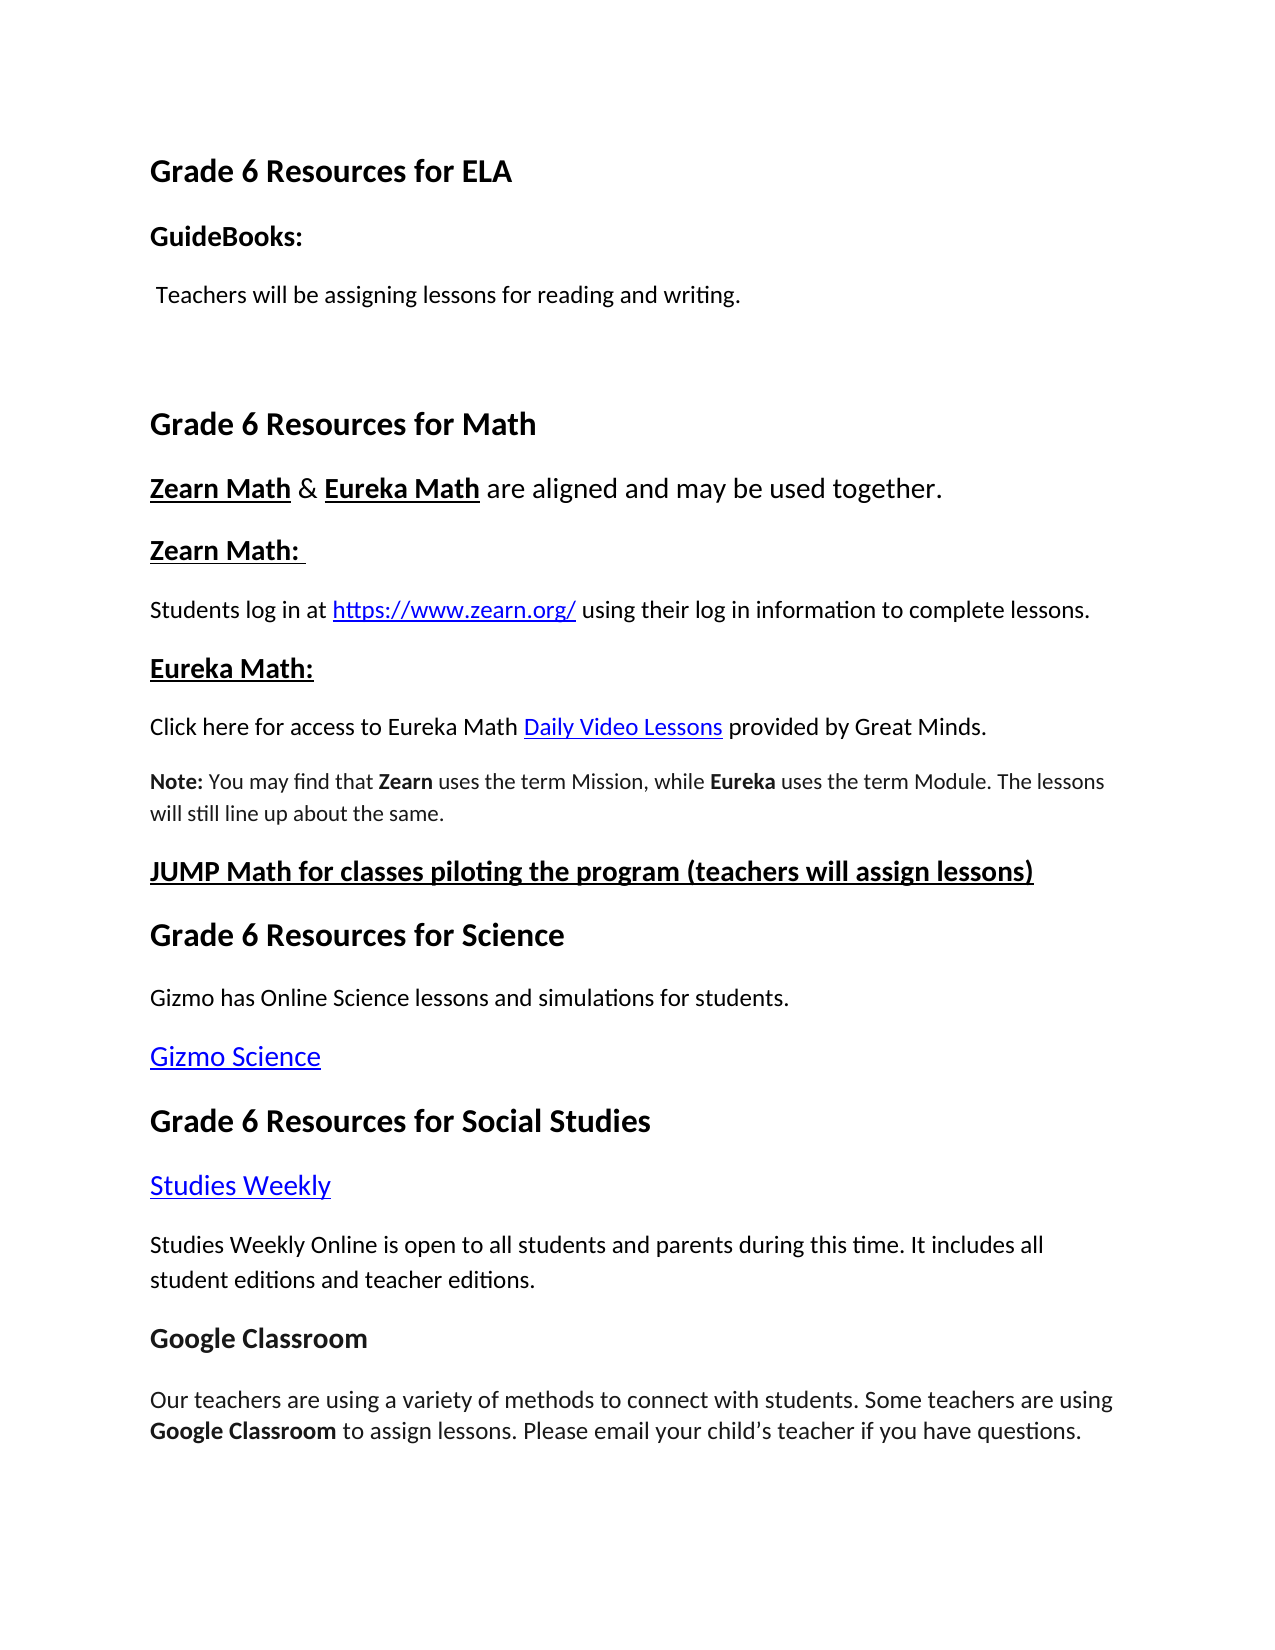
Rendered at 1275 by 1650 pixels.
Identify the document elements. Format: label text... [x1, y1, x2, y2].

text Google Classroom [150, 1320, 1125, 1355]
text Grade 6 Resources for Math [150, 403, 1125, 443]
text Our teachers are using a variety of methods to connect with students. Some teachers are using Google Classroom to assign lessons. Please email your child’s teacher if you have questions. [150, 1384, 1125, 1446]
text Teachers will be assigning lessons for reading and writing. [150, 279, 1125, 310]
text Grade 6 Resources for Social Studies [150, 1099, 1125, 1140]
text Grade 6 Resources for ELA [150, 150, 1125, 191]
text Zearn Math & Eureka Math are aligned and may be used together. [150, 470, 1125, 506]
text GuideBooks: [150, 218, 1125, 253]
text Note: You may find that Zearn uses the term Mission, while Eureka uses the term Module. The lessons will still line up about the same. [150, 767, 1125, 828]
text Gizmo has Online Science lessons and simulations for students. [150, 982, 1125, 1012]
text Studies Weekly [150, 1167, 1125, 1203]
text Students log in at https://www.zearn.org/ using their log in information to complete lessons. [150, 594, 1125, 624]
text Gizmo Science [150, 1038, 1125, 1073]
text Eureka Math: [150, 650, 1125, 685]
text JUMP Math for classes piloting the program (teachers will assign lessons) [150, 853, 1125, 888]
text Grade 6 Resources for Science [150, 914, 1125, 955]
text Click here for access to Eureka Math Daily Video Lessons provided by Great Minds. [150, 712, 1125, 742]
text Studies Weekly Online is open to all students and parents during this time. It includes all student editions and teacher editions. [150, 1229, 1125, 1294]
text Zearn Math: [150, 532, 1125, 568]
